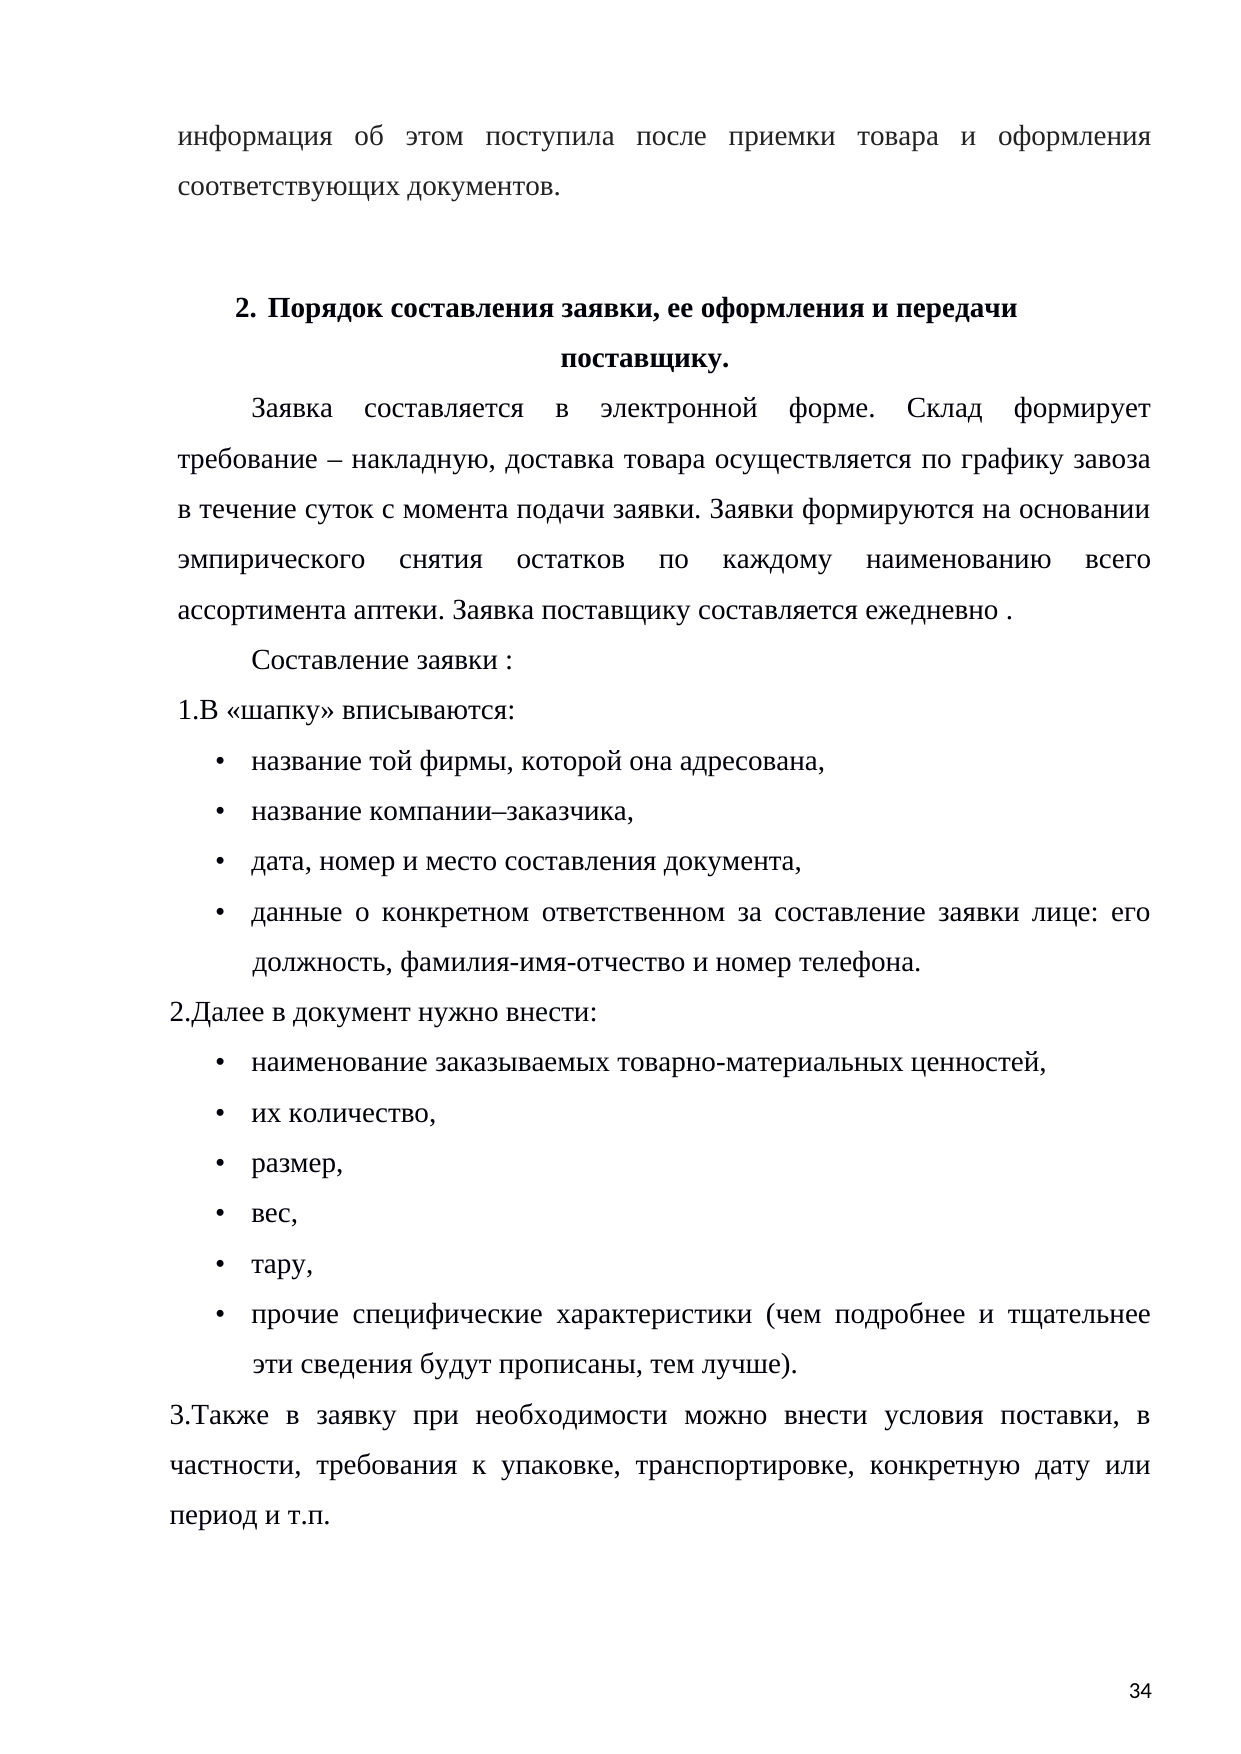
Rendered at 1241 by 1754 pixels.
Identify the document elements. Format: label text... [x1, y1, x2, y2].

text 3.Также в заявку при необходимости можно внести условия поставки, в частности, требования к упаковке, транспортировке, конкретную дату или период и т.п. [169, 1397, 1152, 1531]
text Заявка составляется в электронной форме. Склад формирует требование – накладную, доставка товара осуществляется по графику завоза в течение суток с момента подачи заявки. Заявки формируются на основании эмпирического снятия остатков по каждому наименованию всего ассортимента аптеки. Заявка поставщику составляется ежедневно . [177, 391, 1152, 625]
text 2.Далее в документ нужно внести: [169, 994, 1152, 1028]
list данные о конкретном ответственном за составление заявки лице: его должность, фамилия-имя-отчество и номер телефона. [215, 894, 1152, 977]
list дата, номер и место составления документа, [215, 843, 1152, 877]
list размер, [215, 1145, 1152, 1179]
list название той фирмы, которой она адресована, [215, 743, 1152, 776]
list их количество, [215, 1095, 1152, 1128]
list название компании–заказчика, [215, 793, 1152, 827]
list Порядок составления заявки, ее оформления и передачи поставщику. [215, 290, 1038, 374]
list вес, [215, 1196, 1152, 1229]
text 1.В «шапку» вписываются: [177, 692, 1152, 726]
list наименование заказываемых товарно-материальных ценностей, [215, 1044, 1152, 1078]
list прочие специфические характеристики (чем подробнее и тщательнее эти сведения будут прописаны, тем лучше). [215, 1296, 1152, 1380]
text Составление заявки : [177, 642, 1152, 676]
list тару, [215, 1246, 1152, 1279]
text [177, 118, 1152, 202]
